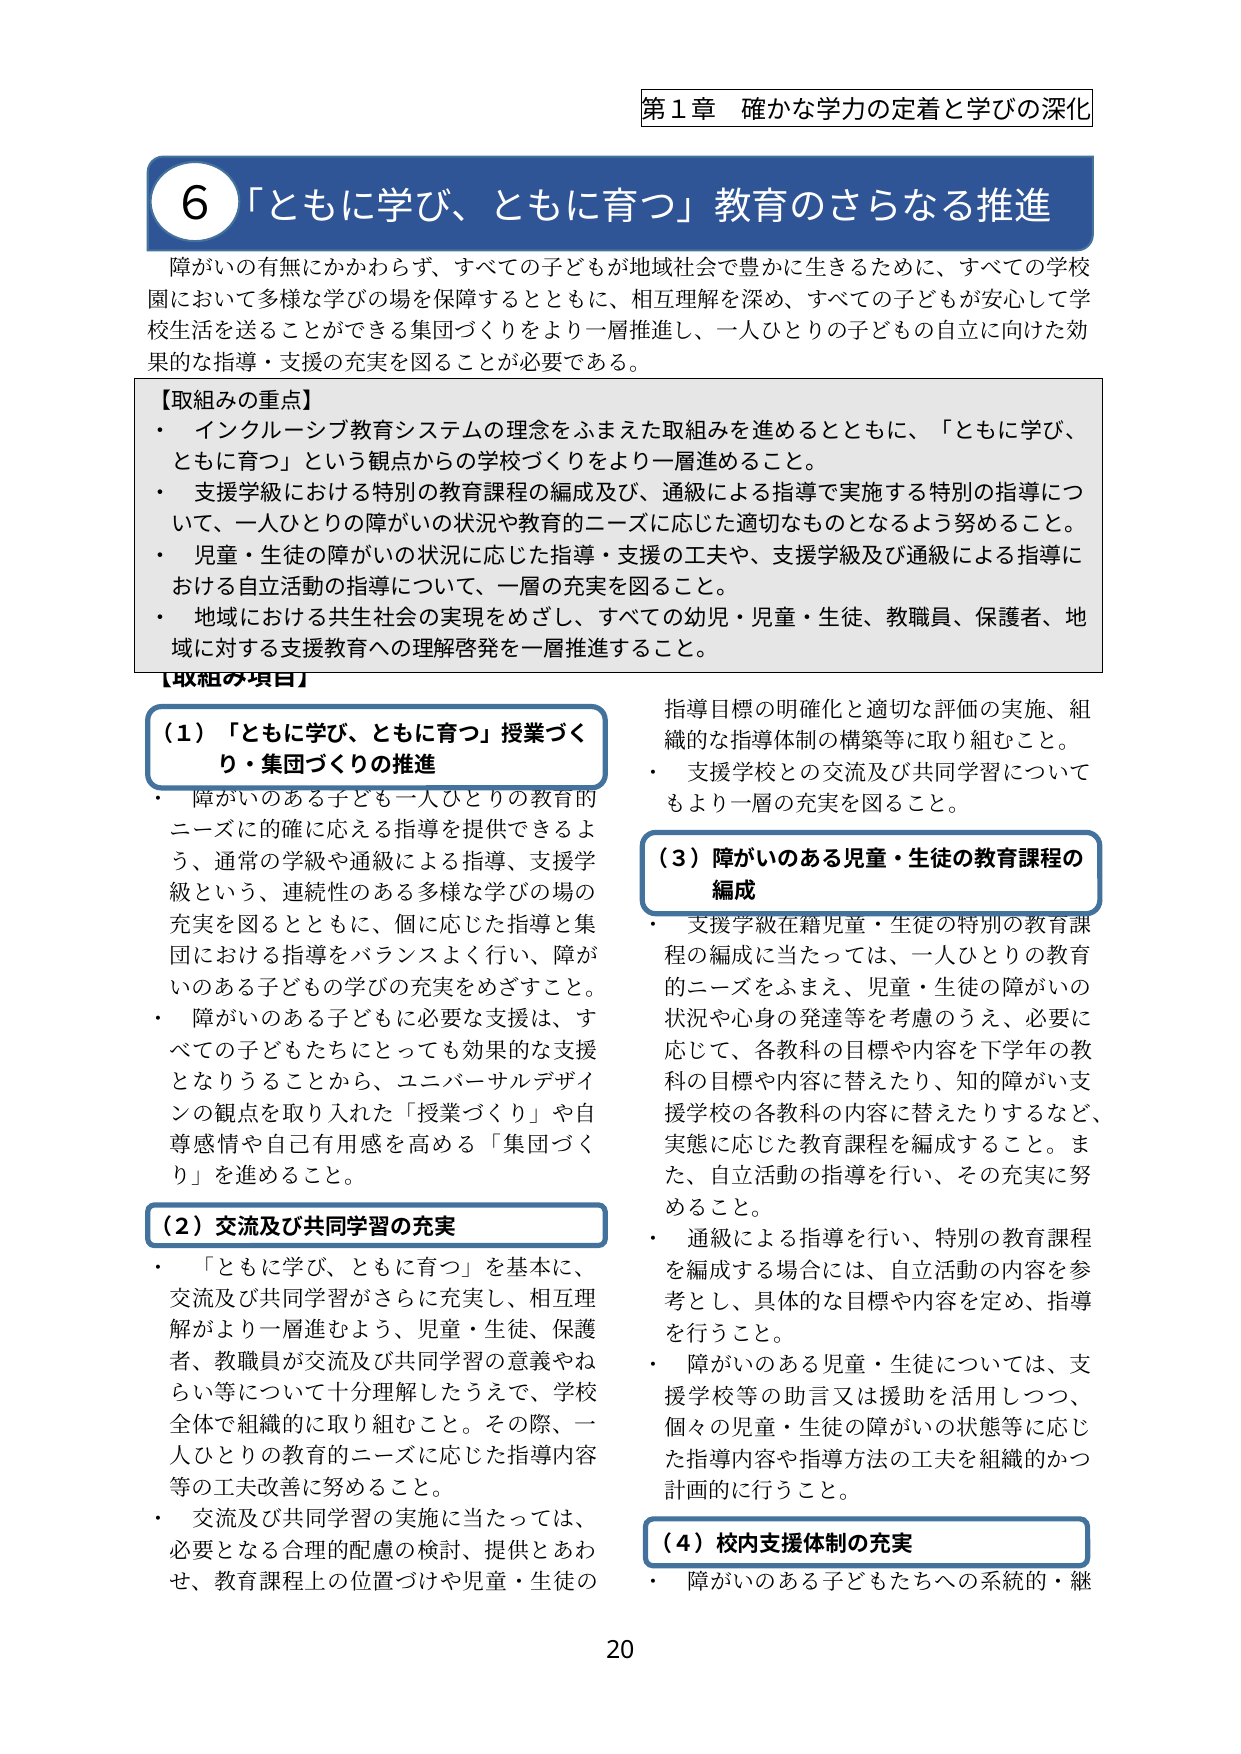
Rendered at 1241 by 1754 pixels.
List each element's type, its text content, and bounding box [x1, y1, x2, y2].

text 障がいの有無にかかわらず、すべての子どもが地域社会で豊かに生きるために、すべての学校園において多様な学びの場を保障するとともに、相互理解を深め、すべての子どもが安心して学校生活を送ることができる集団づくりをより一層推進し、一人ひとりの子どもの自立に向けた効果的な指導・支援の充実を図ることが必要である。 [148, 250, 1092, 376]
text ・ 障がいのある子ども一人ひとりの教育的ニーズに的確に応える指導を提供できるよう、通常の学級や通級による指導、支援学級という、連続性のある多様な学びの場の充実を図るとともに、個に応じた指導と集団における指導をバランスよく行い、障がいのある子どもの学びの充実をめざすこと。 [148, 785, 598, 1001]
text ・ 「ともに学び、ともに育つ」を基本に、交流及び共同学習がさらに充実し、相互理解がより一層進むよう、児童・生徒、保護者、教職員が交流及び共同学習の意義やねらい等について十分理解したうえで、学校全体で組織的に取り組むこと。その際、一人ひとりの教育的ニーズに応じた指導内容等の工夫改善に努めること。 [148, 1250, 598, 1501]
text ・ 障がいのある子どもたちへの系統的・継続的な指導・支援が行われるよう、校内で常に情報共有が図られる体制を構築すること。 [642, 1564, 1092, 1596]
text ・ 交流及び共同学習の実施に当たっては、必要となる合理的配慮の検討、提供とあわせ、教育課程上の位置づけや児童・生徒の指導目標の明確化と適切な評価の実施、組織的な指導体制の構築等に取り組むこと。 [148, 1501, 598, 1596]
text ・ 障がいのある子どもに必要な支援は、すべての子どもたちにとっても効果的な支援となりうることから、ユニバーサルデザインの観点を取り入れた「授業づくり」や自尊感情や自己有用感を高める「集団づくり」を進めること。 [148, 1001, 598, 1190]
text ・ 交流及び共同学習の実施に当たっては、必要となる合理的配慮の検討、提供とあわせ、教育課程上の位置づけや児童・生徒の指導目標の明確化と適切な評価の実施、組織的な指導体制の構築等に取り組むこと。 [642, 692, 1092, 755]
text 【取組み項目】 [148, 673, 1092, 692]
text ・ 支援学校との交流及び共同学習についてもより一層の充実を図ること。 [642, 755, 1092, 818]
text ・ 通級による指導を行い、特別の教育課程を編成する場合には、自立活動の内容を参考とし、具体的な目標や内容を定め、指導を行うこと。 [642, 1222, 1092, 1347]
text ・ 支援学級在籍児童・生徒の特別の教育課程の編成に当たっては、一人ひとりの教育的ニーズをふまえ、児童・生徒の障がいの状況や心身の発達等を考慮のうえ、必要に応じて、各教科の目標や内容を下学年の教科の目標や内容に替えたり、知的障がい支援学校の各教科の内容に替えたりするなど、実態に応じた教育課程を編成すること。また、自立活動の指導を行い、その充実に努めること。 [642, 910, 1092, 1222]
text ・ 障がいのある児童・生徒については、支援学校等の助言又は援助を活用しつつ、個々の児童・生徒の障がいの状態等に応じた指導内容や指導方法の工夫を組織的かつ計画的に行うこと。 [642, 1347, 1092, 1505]
